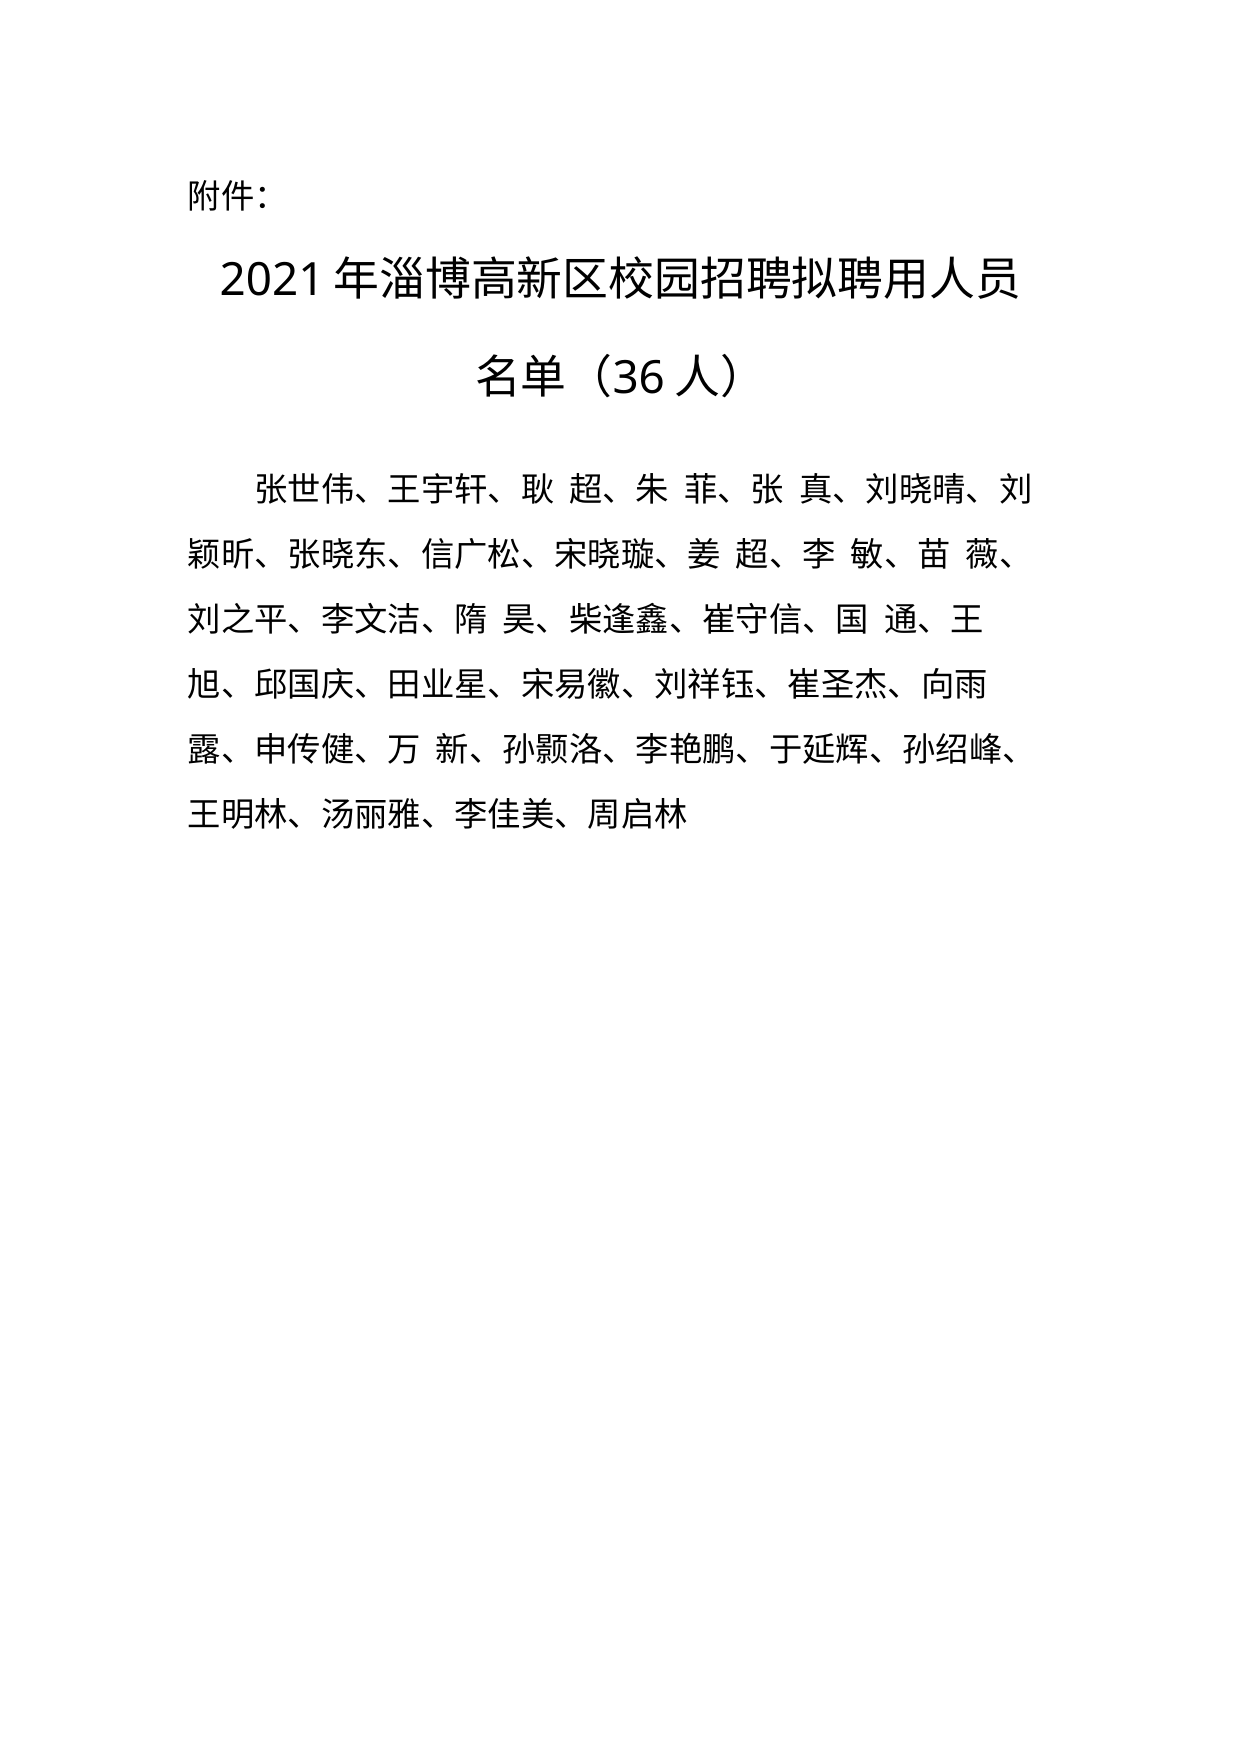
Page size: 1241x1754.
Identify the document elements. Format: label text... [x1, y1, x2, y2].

text 张世伟、王宇轩、耿 超、朱 菲、张 真、刘晓晴、刘颖昕、张晓东、信广松、宋晓璇、姜 超、李 敏、苗 薇、刘之平、李文洁、隋 昊、柴逢鑫、崔守信、国 通、王 旭、邱国庆、田业星、宋易徽、刘祥钰、崔圣杰、向雨露、申传健、万 新、孙颢洛、李艳鹏、于延辉、孙绍峰、王明林、汤丽雅、李佳美、周启林 [187, 454, 1053, 844]
text 附件： [187, 162, 1053, 227]
text 2021年淄博高新区校园招聘拟聘用人员 [187, 227, 1053, 324]
text 名单（36人） [187, 324, 1053, 422]
